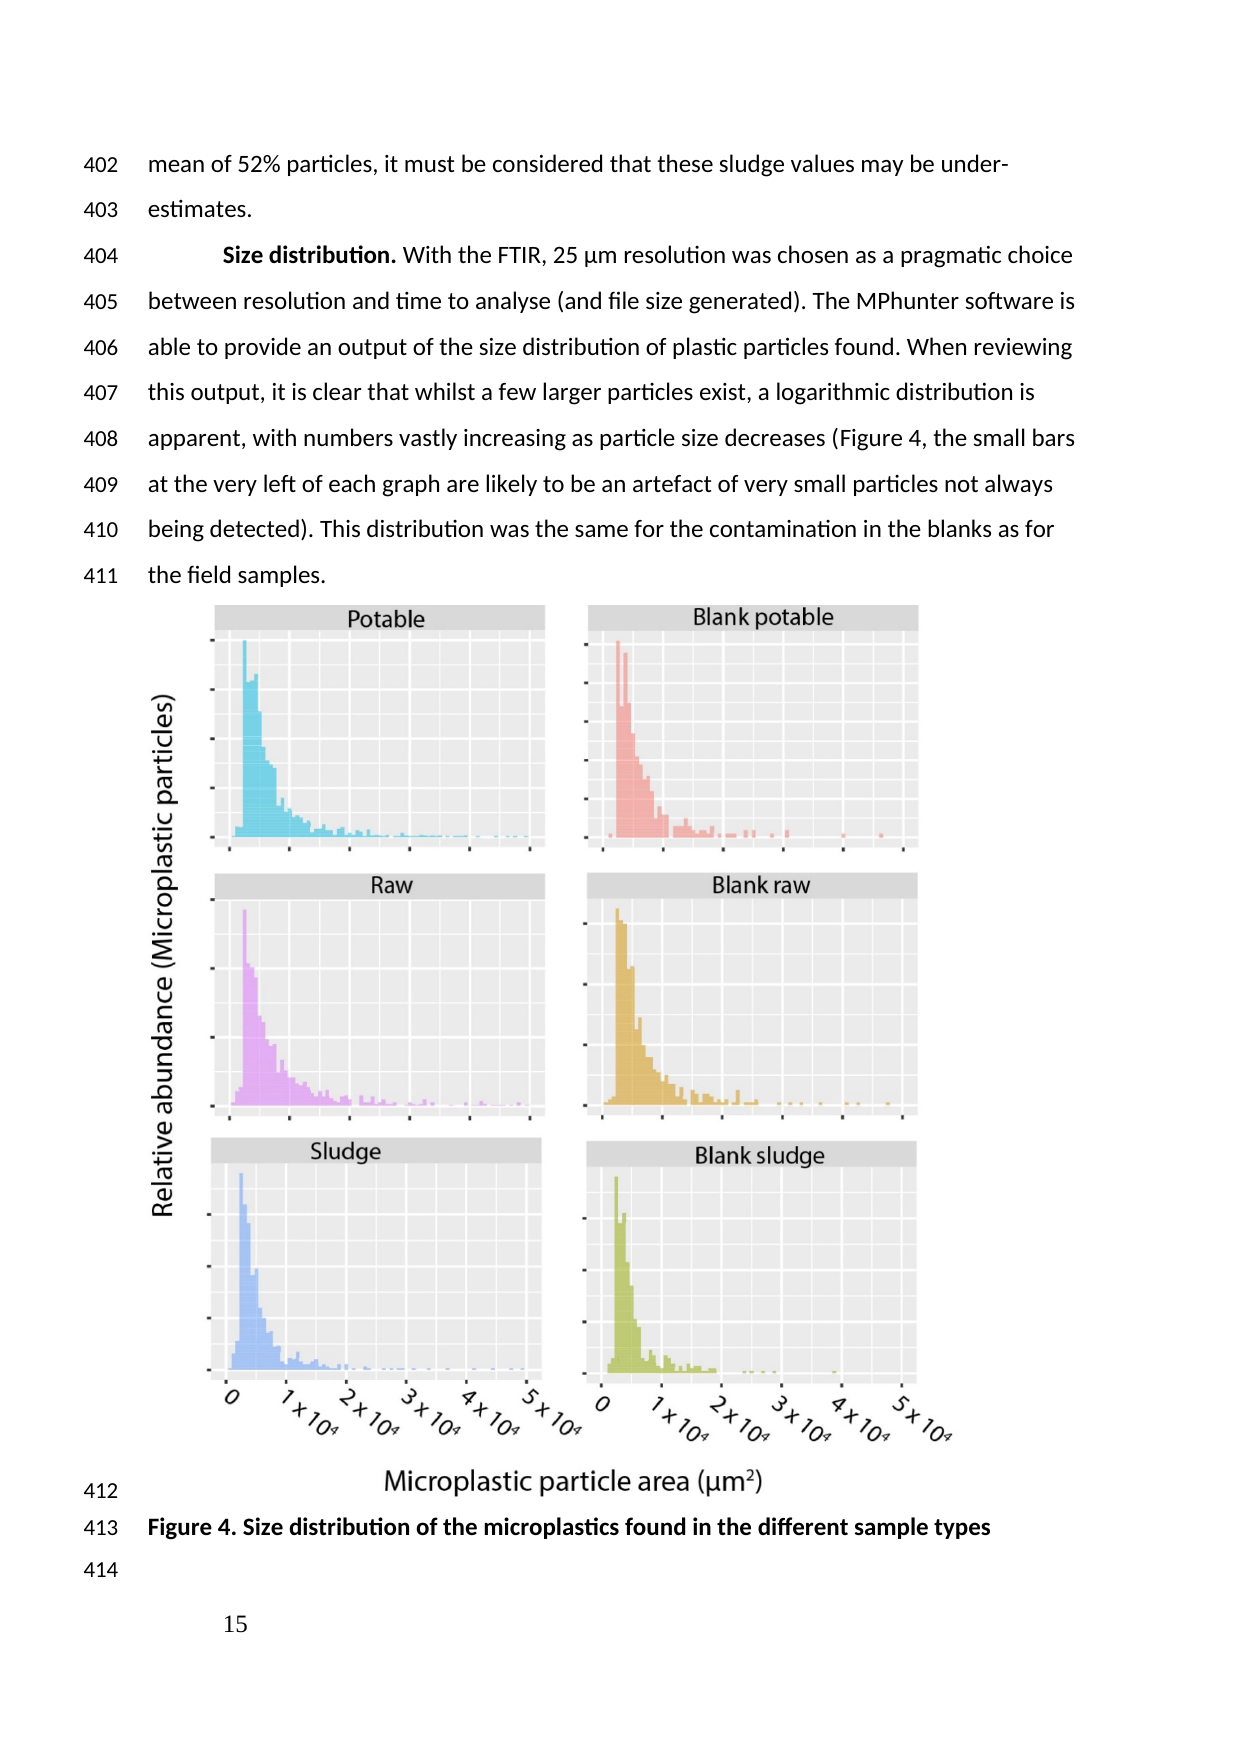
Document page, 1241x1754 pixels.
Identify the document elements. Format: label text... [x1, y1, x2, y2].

text Figure 4. Size distribution of the microplastics found in the different sample types [148, 1513, 1092, 1541]
picture [147, 605, 960, 1498]
text Size distribution. With the FTIR, 25 µm resolution was chosen as a pragmatic choice between resolution and time to analyse (and file size generated). The MPhunter software is able to provide an output of the size distribution of plastic particles found. When reviewing this output, it is clear that whilst a few larger particles exist, a logarithmic distribution is apparent, with numbers vastly increasing as particle size decreases (Figure 4, the small bars at the very left of each graph are likely to be an artefact of very small particles not always being detected). This distribution was the same for the contamination in the blanks as for the field samples. [148, 239, 1092, 590]
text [148, 148, 1092, 224]
